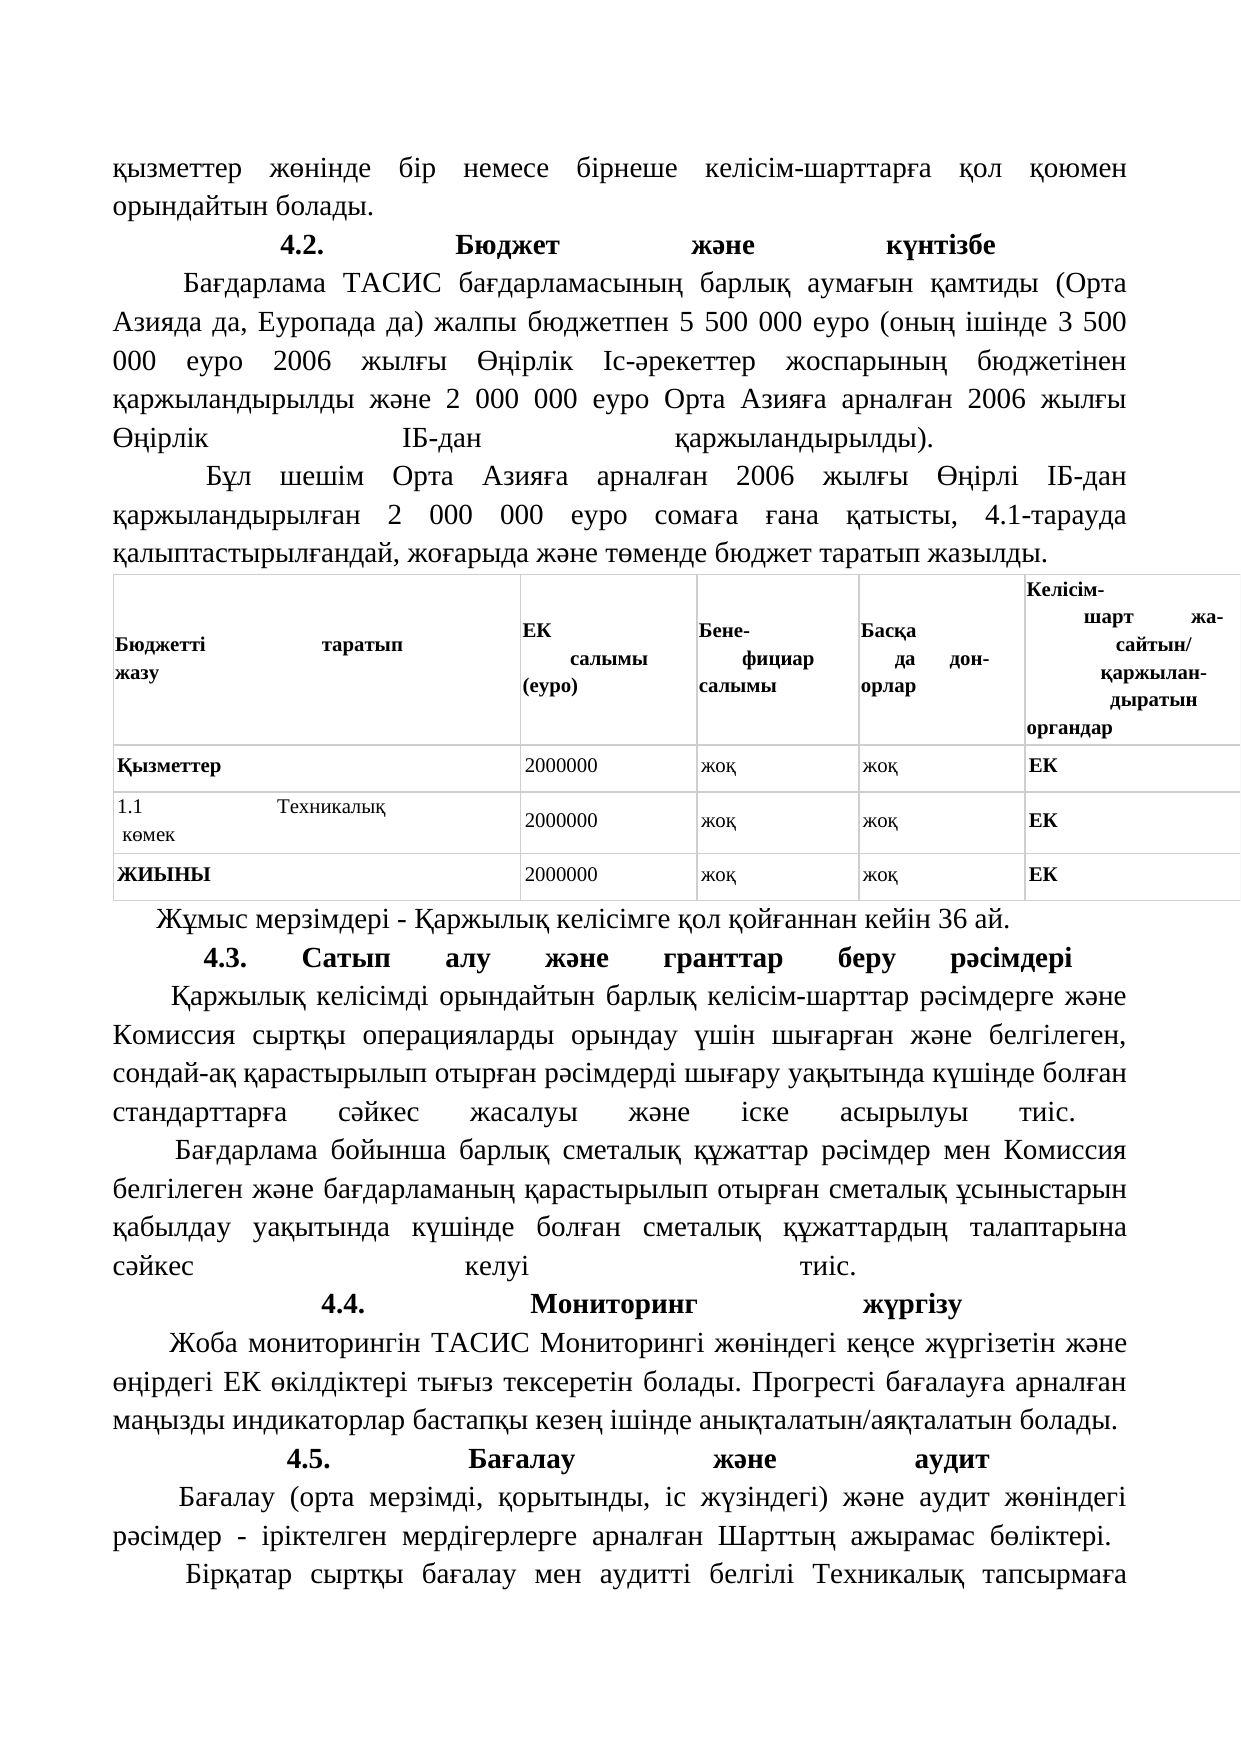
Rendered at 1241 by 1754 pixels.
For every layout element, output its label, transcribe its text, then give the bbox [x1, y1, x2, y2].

table_header Бене- фициар салымы [698, 575, 858, 744]
table_cell жоқ [698, 793, 858, 853]
table_cell 1.1 Техникалық көмек [114, 793, 520, 853]
table_cell ЕК [1026, 746, 1240, 791]
table_cell 2000000 [521, 854, 696, 900]
table_cell ЕК [1026, 854, 1240, 900]
table_header Басқа да дон- орлар [860, 575, 1024, 744]
text 4.3. Сатып алу және гранттар беру рәсімдері Қаржылық келісімді орындайтын барлық келісім-шарттар рәсімдерге және Комиссия сыртқы операцияларды орындау үшін шығарған және белгілеген, сондай-ақ қарастырылып отырған рәсімдерді шығару уақытында күшінде болған стандарттарға сәйкес жасалуы және іске асырылуы тиіс. Бағдарлама бойынша барлық сметалық құжаттар рәсімдер мен Комиссия белгілеген және бағдарламаның қарастырылып отырған сметалық ұсыныстарын қабылдау уақытында күшінде болған сметалық құжаттардың талаптарына сәйкес келуі тиіс. 4.4. Мониторинг жүргізу Жоба мониторингін ТАСИС Мониторингі жөніндегі кеңсе жүргізетін және өңірдегі ЕК өкілдіктері тығыз тексеретін болады. Прогресті бағалауға арналған маңызды индикаторлар бастапқы кезең ішінде анықталатын/аяқталатын болады. [112, 940, 1128, 1436]
table_header Бюджетті таратып жазу [114, 575, 520, 744]
table_cell жоқ [860, 793, 1024, 853]
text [112, 150, 1128, 222]
table_cell жоқ [860, 854, 1024, 900]
table_cell жоқ [698, 854, 858, 900]
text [112, 1441, 1128, 1590]
table_cell ЖИЫНЫ [114, 854, 520, 900]
text Жұмыс мерзімдері - Қаржылық келісімге қол қойғаннан кейін 36 ай. [112, 901, 1128, 935]
table_cell 2000000 [521, 746, 696, 791]
table_cell жоқ [698, 746, 858, 791]
table_cell Қызметтер [114, 746, 520, 791]
text 4.2. Бюджет және күнтізбе Бағдарлама ТАСИС бағдарламасының барлық аумағын қамтиды (Орта Азияда да, Еуропада да) жалпы бюджетпен 5 500 000 еуро (оның ішінде 3 500 000 еуро 2006 жылғы Өңірлік Іс-әрекеттер жоспарының бюджетінен қаржыландырылды және 2 000 000 еуро Орта Азияға арналған 2006 жылғы Өңірлік ІБ-дан қаржыландырылды). Бұл шешім Орта Азияға арналған 2006 жылғы Өңірлі ІБ-дан қаржыландырылған 2 000 000 еуро сомаға ғана қатысты, 4.1-тарауда қалыптастырылғандай, жоғарыда және төменде бюджет таратып жазылды. [112, 227, 1128, 569]
table_header Келісім- шарт жа- сайтын/ қаржылан- дыратын органдар [1026, 575, 1240, 744]
table_cell жоқ [860, 746, 1024, 791]
table_cell 2000000 [521, 793, 696, 853]
table_cell ЕК [1026, 793, 1240, 853]
table_header ЕК салымы (еуро) [521, 575, 696, 744]
